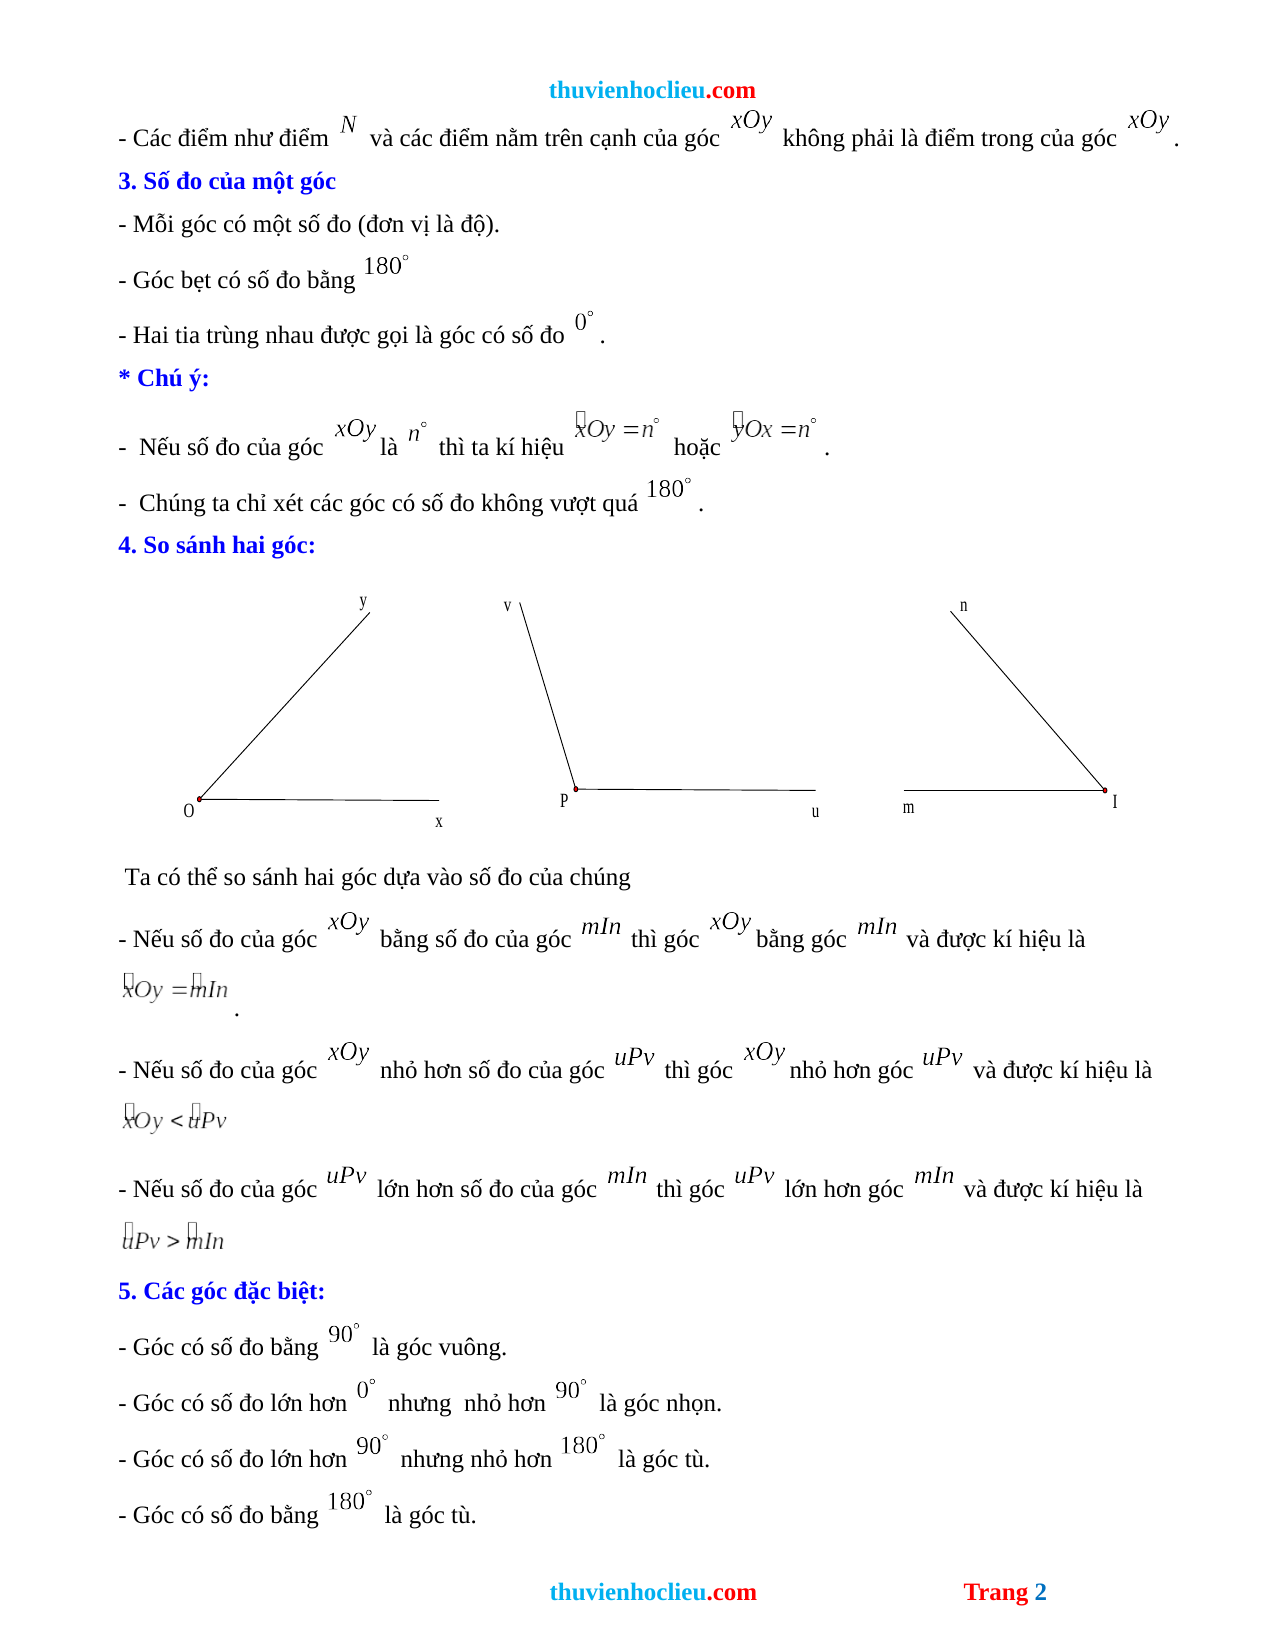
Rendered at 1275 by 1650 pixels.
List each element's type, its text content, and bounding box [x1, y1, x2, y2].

text - Nếu số đo của góc lớn hơn số đo của góc thì góc lớn hơn góc và được kí hiệu là [118, 1161, 1183, 1203]
text - Hai tia trùng nhau được gọi là góc có số đo . [118, 307, 1183, 349]
text - Chúng ta chỉ xét các góc có số đo không vượt quá . [118, 475, 1183, 517]
text - Mỗi góc có một số đo (đơn vị là độ). [118, 209, 1183, 237]
text - Các điểm như điểm và các điểm nằm trên cạnh của góc không phải là điểm trong của góc . [118, 104, 1183, 152]
text - Góc có số đo lớn hơn nhưng nhỏ hơn là góc nhọn. [118, 1375, 1183, 1417]
text - Góc có số đo bằng là góc vuông. [118, 1319, 1183, 1361]
text * Chú ý: [118, 363, 1183, 392]
text - Nếu số đo của góc bằng số đo của góc thì góc bằng góc và được kí hiệu là [118, 905, 1183, 953]
text 5. Các góc đặc biệt: [118, 1276, 1183, 1305]
text - Góc có số đo bằng là góc tù. [118, 1487, 1183, 1529]
text 4. So sánh hai góc: [118, 531, 1183, 559]
text - Nếu số đo của góc là thì ta kí hiệu hoặc . [118, 406, 1183, 461]
text - Góc có số đo lớn hơn nhưng nhỏ hơn là góc tù. [118, 1431, 1183, 1473]
text Ta có thể so sánh hai góc dựa vào số đo của chúng [118, 862, 1183, 891]
text - Nếu số đo của góc nhỏ hơn số đo của góc thì góc nhỏ hơn góc và được kí hiệu là [118, 1036, 1183, 1084]
text 3. Số đo của một góc [118, 166, 1183, 195]
text - Góc bẹt có số đo bằng [118, 252, 1183, 293]
text . [118, 967, 1183, 1022]
